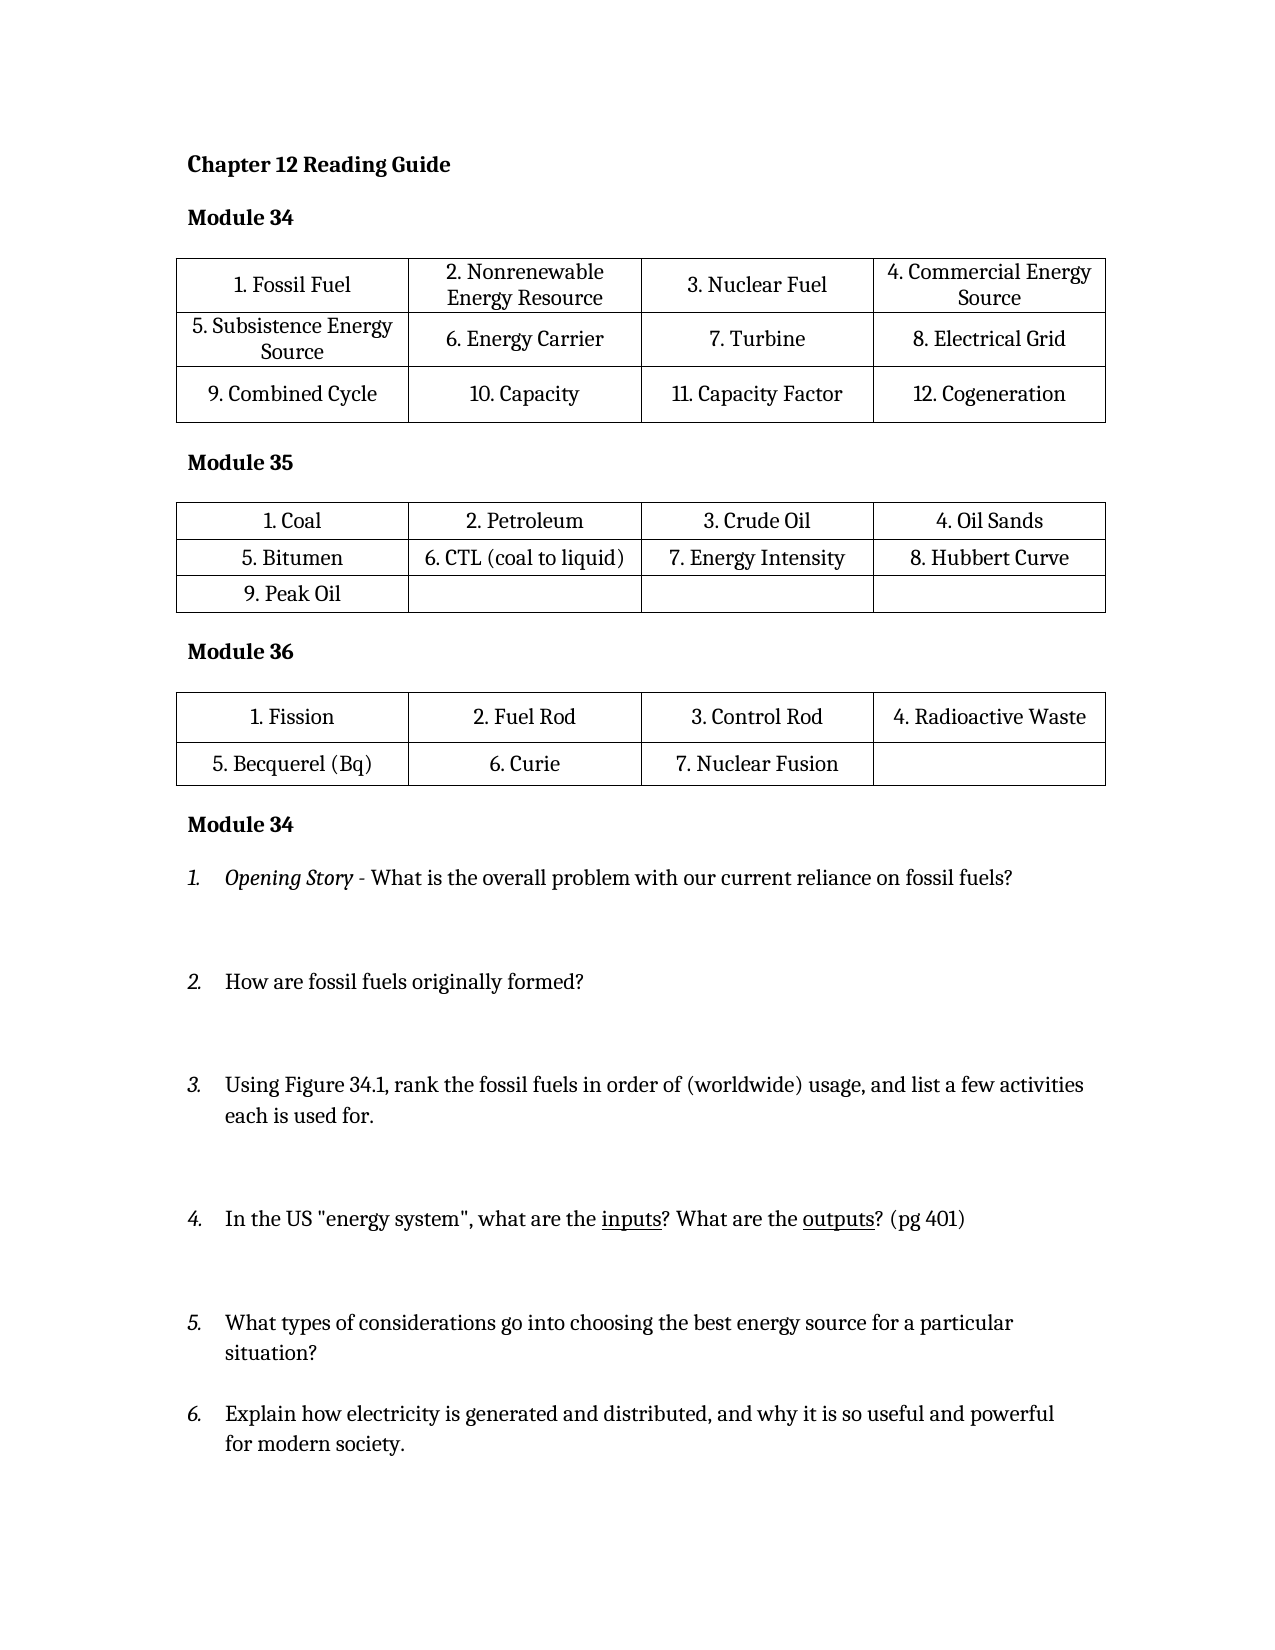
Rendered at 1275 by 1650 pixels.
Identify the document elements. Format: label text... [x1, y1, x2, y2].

table_cell [874, 576, 1105, 612]
list Opening Story - What is the overall problem with our current reliance on fossil fuels? [187, 865, 1087, 891]
table_cell 12. Cogeneration [874, 367, 1105, 422]
table_header 2. Petroleum [409, 503, 641, 539]
text Module 35 [187, 449, 1087, 476]
table_cell 6. CTL (coal to liquid) [409, 540, 641, 574]
table_cell 8. Electrical Grid [874, 313, 1105, 366]
table_cell [642, 576, 873, 612]
table_header 3. Control Rod [642, 693, 873, 742]
table_cell 10. Capacity [409, 367, 641, 422]
table_header 4. Commercial Energy Source [874, 259, 1105, 312]
table_cell 5. Becquerel (Bq) [177, 743, 408, 785]
table_cell 7. Turbine [642, 313, 873, 366]
text Module 36 [187, 639, 1087, 665]
table_cell 5. Bitumen [177, 540, 408, 574]
table_cell 9. Peak Oil [177, 576, 408, 612]
table_cell 6. Energy Carrier [409, 313, 641, 366]
list What types of considerations go into choosing the best energy source for a particular situation? [187, 1310, 1087, 1367]
table_header 4. Oil Sands [874, 503, 1105, 539]
table_header 1. Coal [177, 503, 408, 539]
text Module 34 [187, 812, 1087, 838]
list Using Figure 34.1, rank the fossil fuels in order of (worldwide) usage, and list a few activities each is used for. [187, 1072, 1087, 1129]
table_cell 7. Energy Intensity [642, 540, 873, 574]
table_cell [409, 576, 641, 612]
table_header 3. Crude Oil [642, 503, 873, 539]
text Chapter 12 Reading Guide [187, 150, 1087, 179]
list In the US "energy system", what are the inputs? What are the outputs? (pg 401) [187, 1206, 1087, 1233]
table_header 3. Nuclear Fuel [642, 259, 873, 312]
table_cell 6. Curie [409, 743, 641, 785]
text Module 34 [187, 205, 1087, 231]
table_header 2. Fuel Rod [409, 693, 641, 742]
table_cell 5. Subsistence Energy Source [177, 313, 408, 366]
table_cell 9. Combined Cycle [177, 367, 408, 422]
table_header 4. Radioactive Waste [874, 693, 1105, 742]
table_cell 11. Capacity Factor [642, 367, 873, 422]
table_header 1. Fossil Fuel [177, 259, 408, 312]
table_header 1. Fission [177, 693, 408, 742]
list Explain how electricity is generated and distributed, and why it is so useful and powerful for modern society. [187, 1401, 1087, 1457]
table_cell 8. Hubbert Curve [874, 540, 1105, 574]
table_cell 7. Nuclear Fusion [642, 743, 873, 785]
list How are fossil fuels originally formed? [187, 968, 1087, 995]
table_cell [874, 743, 1105, 785]
table_header 2. Nonrenewable Energy Resource [409, 259, 641, 312]
